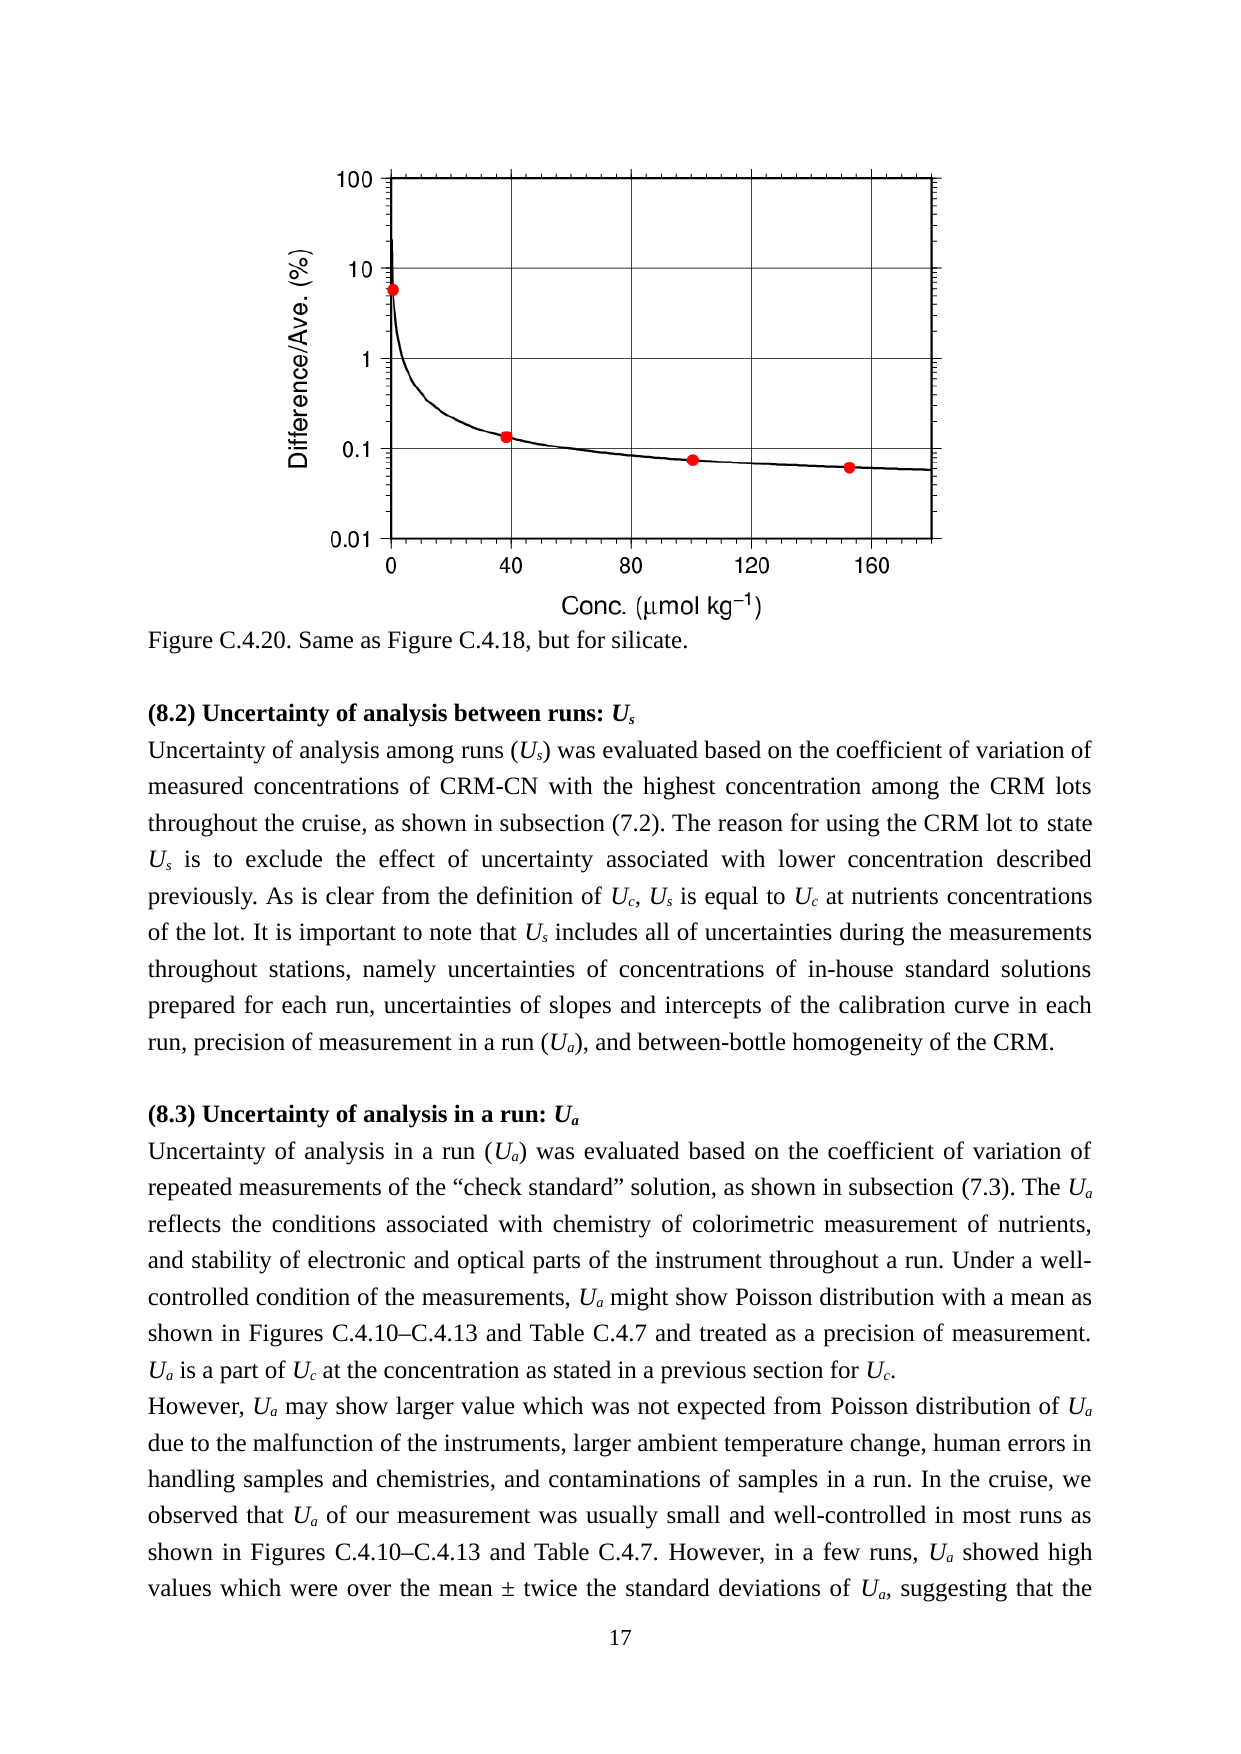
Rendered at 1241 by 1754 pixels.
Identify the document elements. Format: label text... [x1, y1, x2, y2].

picture [265, 148, 975, 621]
subtitle (8.2) Uncertainty of analysis between runs: Us [148, 695, 1092, 731]
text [148, 1387, 1092, 1606]
subtitle (8.3) Uncertainty of analysis in a run: Ua [148, 1096, 1092, 1132]
text Uncertainty of analysis among runs (Us) was evaluated based on the coefficient of variation of measured concentrations of CRM-CN with the highest concentration among the CRM lots throughout the cruise, as shown in subsection (7.2). The reason for using the CRM lot to state Us is to exclude the effect of uncertainty associated with lower concentration described previously. As is clear from the definition of Uc, Us is equal to Uc at nutrients concentrations of the lot. It is important to note that Us includes all of uncertainties during the measurements throughout stations, namely uncertainties of concentrations of in-house standard solutions prepared for each run, uncertainties of slopes and intercepts of the calibration curve in each run, precision of measurement in a run (Ua), and between-bottle homogeneity of the CRM. [148, 731, 1092, 1059]
text Figure C.4.20. Same as Figure C.4.18, but for silicate. [148, 622, 1092, 658]
text Uncertainty of analysis in a run (Ua) was evaluated based on the coefficient of variation of repeated measurements of the “check standard” solution, as shown in subsection (7.3). The Ua reflects the conditions associated with chemistry of colorimetric measurement of nutrients, and stability of electronic and optical parts of the instrument throughout a run. Under a well-controlled condition of the measurements, Ua might show Poisson distribution with a mean as shown in Figures C.4.10–C.4.13 and Table C.4.7 and treated as a precision of measurement. Ua is a part of Uc at the concentration as stated in a previous section for Uc. [148, 1132, 1092, 1387]
